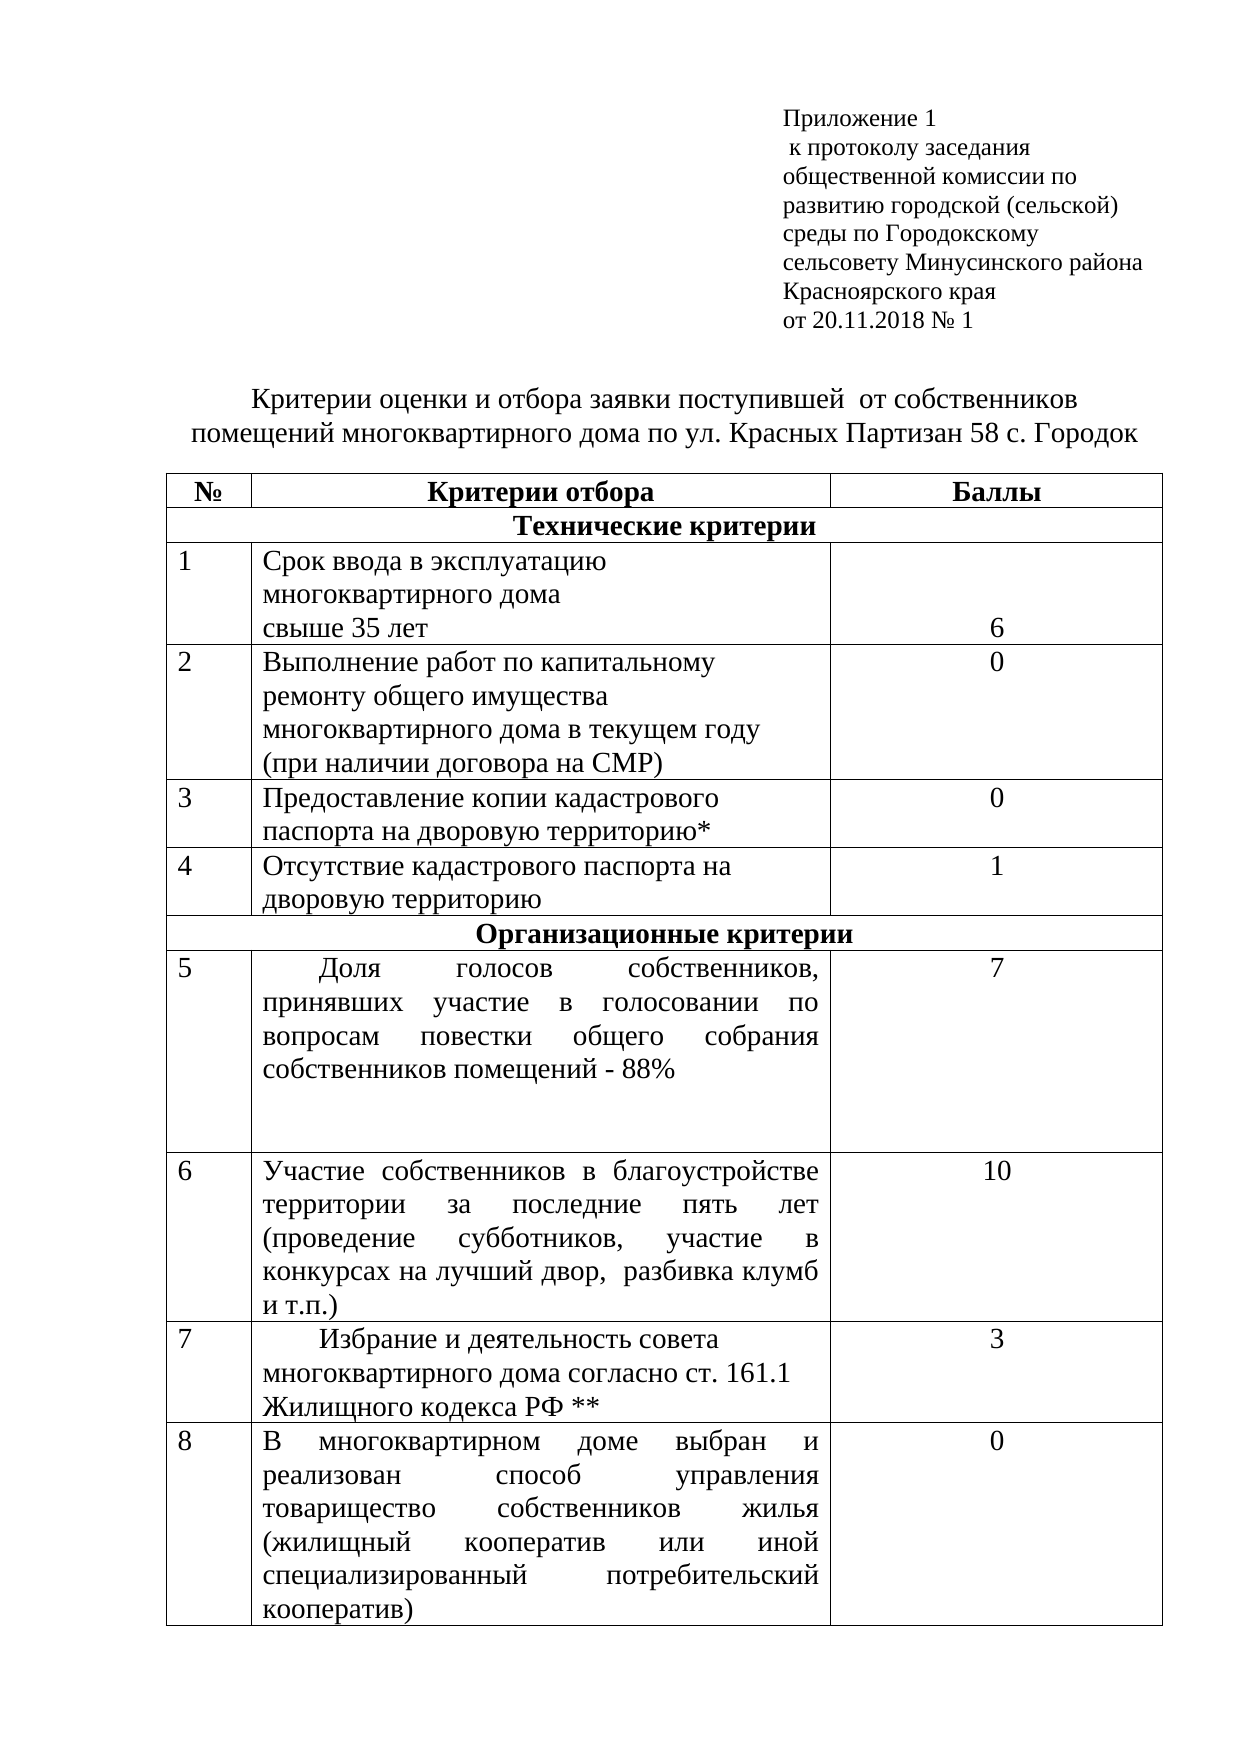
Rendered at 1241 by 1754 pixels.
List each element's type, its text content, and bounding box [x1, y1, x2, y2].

list Критерии оценки и отбора заявки поступившей от собственников помещений многоквартирного дома по ул. Красных Партизан 58 с. Городок [177, 382, 1152, 449]
table_cell Организационные критерии [167, 916, 1162, 949]
table_cell Отсутствие кадастрового паспорта на дворовую территорию [252, 848, 830, 915]
table_cell 0 [831, 645, 1162, 779]
table_cell 6 [831, 543, 1162, 643]
table_cell 2 [167, 645, 251, 779]
table_cell Выполнение работ по капитальному ремонту общего имущества многоквартирного дома в текущем году (при наличии договора на СМР) [252, 645, 830, 779]
table_cell Доля голосов собственников, принявших участие в голосовании по вопросам повестки общего собрания собственников помещений - 88% [252, 951, 830, 1152]
table_cell 7 [167, 1322, 251, 1422]
table_cell 0 [831, 780, 1162, 847]
table_cell 3 [831, 1322, 1162, 1422]
table_header Критерии отбора [252, 474, 830, 507]
table_cell 6 [167, 1153, 251, 1321]
table_cell Участие собственников в благоустройстве территории за последние пять лет (проведение субботников, участие в конкурсах на лучший двор, разбивка клумб и т.п.) [252, 1153, 830, 1321]
table_cell Срок ввода в эксплуатацию многоквартирного дома свыше 35 лет [252, 543, 830, 643]
table_cell 7 [831, 951, 1162, 1152]
table_cell 4 [167, 848, 251, 915]
table_cell 1 [831, 848, 1162, 915]
table_cell Предоставление копии кадастрового паспорта на дворовую территорию* [252, 780, 830, 847]
list к протоколу заседания общественной комиссии по развитию городской (сельской) среды по Городокскому сельсовету Минусинского района Красноярского края [783, 132, 1152, 305]
table_header Баллы [831, 474, 1162, 507]
table_cell 5 [167, 951, 251, 1152]
table_cell В многоквартирном доме выбран и реализован способ управления товарищество собственников жилья (жилищный кооператив или иной специализированный потребительский кооператив) [252, 1423, 830, 1624]
table_cell 1 [167, 543, 251, 643]
table_cell 0 [831, 1423, 1162, 1624]
table_cell 10 [831, 1153, 1162, 1321]
table_cell Избрание и деятельность совета многоквартирного дома согласно ст. 161.1 Жилищного кодекса РФ ** [252, 1322, 830, 1422]
table_cell 3 [167, 780, 251, 847]
table_header № [167, 474, 251, 507]
list от 20.11.2018 № 1 [783, 305, 1152, 333]
list Приложение 1 [783, 103, 1152, 132]
table_cell 8 [167, 1423, 251, 1624]
table_cell Технические критерии [167, 508, 1162, 542]
